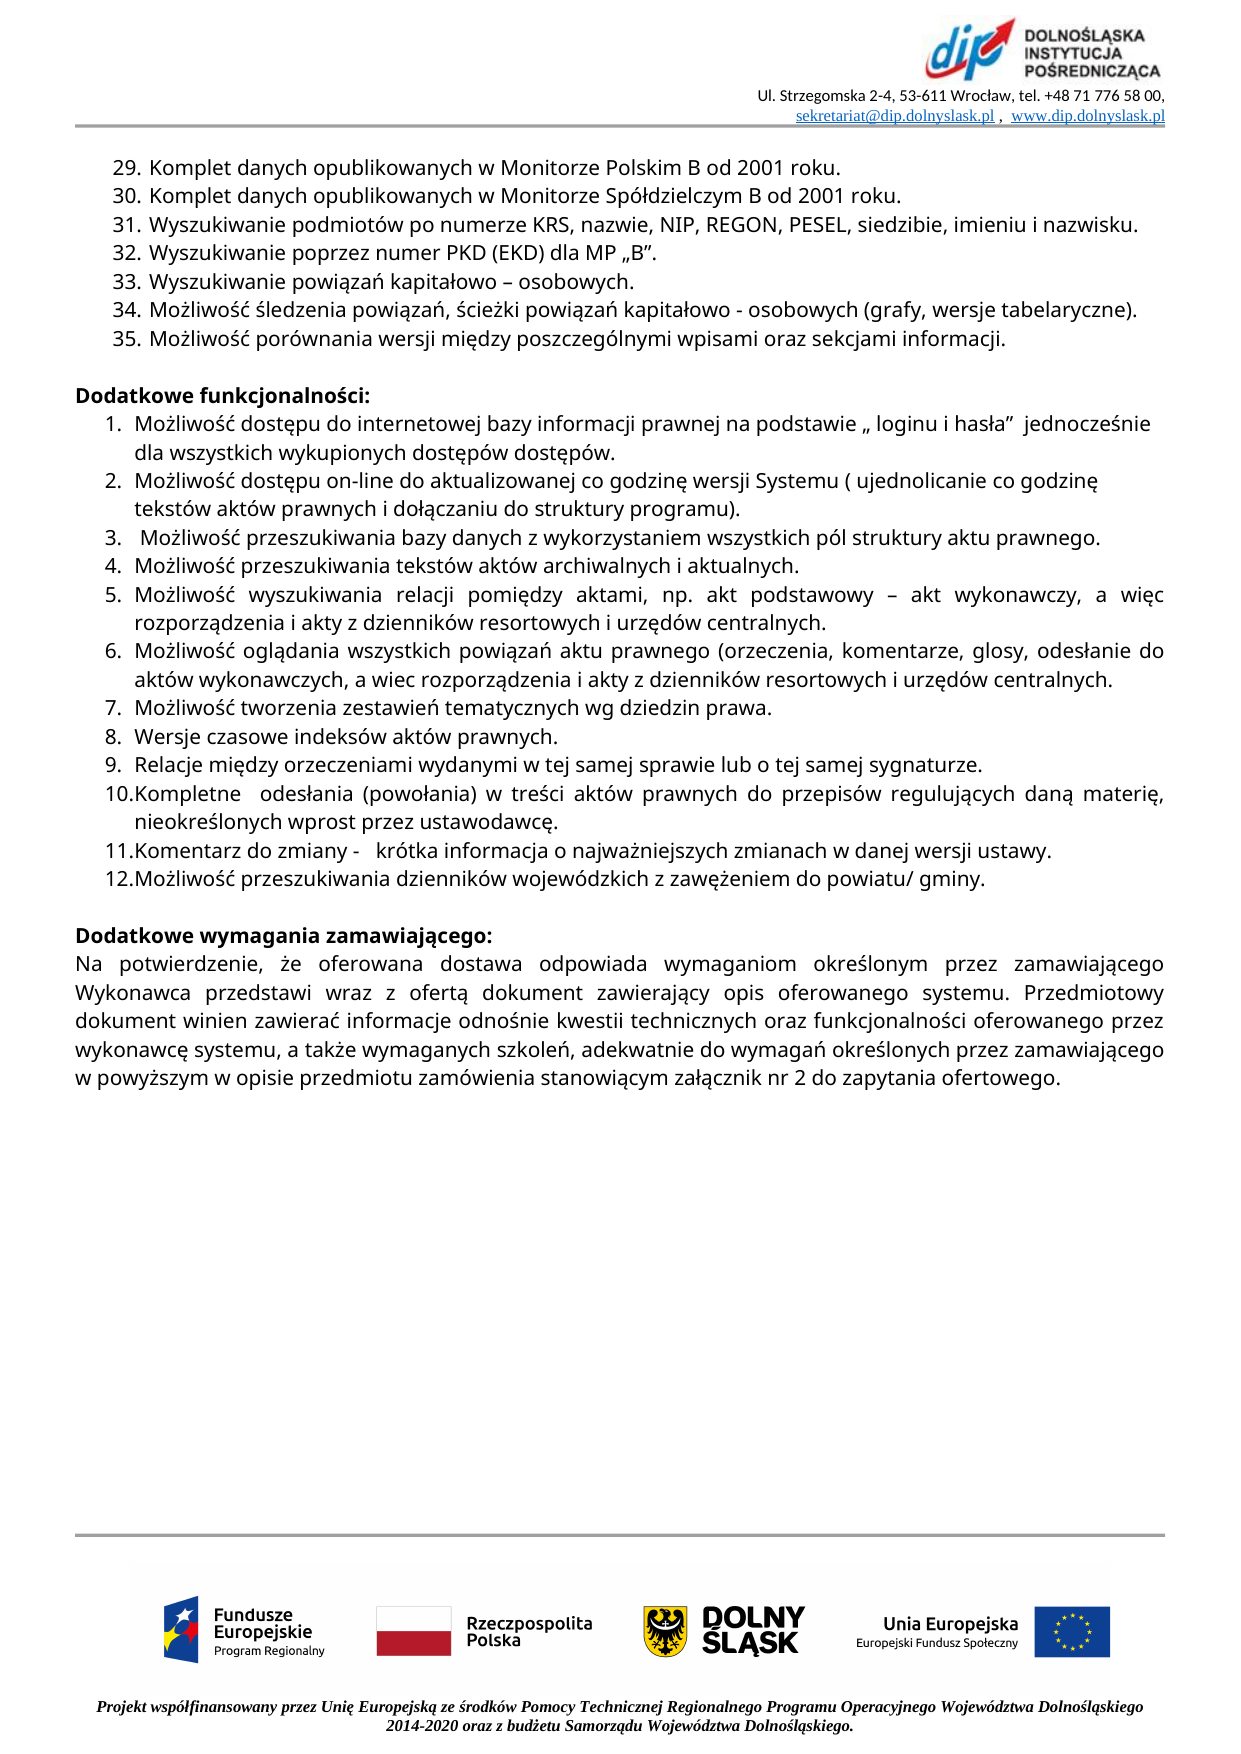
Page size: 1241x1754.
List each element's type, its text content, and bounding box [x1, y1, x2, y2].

list Możliwość przeszukiwania tekstów aktów archiwalnych i aktualnych. [104, 551, 1165, 580]
list Wersje czasowe indeksów aktów prawnych. [104, 722, 1165, 750]
list Możliwość przeszukiwania bazy danych z wykorzystaniem wszystkich pól struktury aktu prawnego. [104, 523, 1165, 551]
list Komentarz do zmiany - krótka informacja o najważniejszych zmianach w danej wersji ustawy. [104, 836, 1165, 864]
list Komplet danych opublikowanych w Monitorze Spółdzielczym B od 2001 roku. [112, 182, 1165, 210]
list Możliwość dostępu do internetowej bazy informacji prawnej na podstawie „ loginu i hasła” jednocześnie dla wszystkich wykupionych dostępów dostępów. [104, 409, 1165, 466]
picture [130, 1562, 1110, 1697]
list Relacje między orzeczeniami wydanymi w tej samej sprawie lub o tej samej sygnaturze. [104, 750, 1165, 779]
list Możliwość tworzenia zestawień tematycznych wg dziedzin prawa. [104, 693, 1165, 722]
text Dodatkowe wymagania zamawiającego: [75, 921, 1165, 949]
list Kompletne odesłania (powołania) w treści aktów prawnych do przepisów regulujących daną materię, nieokreślonych wprost przez ustawodawcę. [104, 779, 1165, 836]
text Na potwierdzenie, że oferowana dostawa odpowiada wymaganiom określonym przez zamawiającego Wykonawca przedstawi wraz z ofertą dokument zawierający opis oferowanego systemu. Przedmiotowy dokument winien zawierać informacje odnośnie kwestii technicznych oraz funkcjonalności oferowanego przez wykonawcę systemu, a także wymaganych szkoleń, adekwatnie do wymagań określonych przez zamawiającego w powyższym w opisie przedmiotu zamówienia stanowiącym załącznik nr 2 do zapytania ofertowego. [75, 949, 1165, 1092]
list Wyszukiwanie powiązań kapitałowo – osobowych. [112, 267, 1165, 295]
picture [921, 15, 1166, 85]
list Możliwość śledzenia powiązań, ścieżki powiązań kapitałowo - osobowych (grafy, wersje tabelaryczne). [112, 295, 1165, 324]
list Możliwość oglądania wszystkich powiązań aktu prawnego (orzeczenia, komentarze, glosy, odesłanie do aktów wykonawczych, a wiec rozporządzenia i akty z dzienników resortowych i urzędów centralnych. [104, 637, 1165, 693]
list Możliwość wyszukiwania relacji pomiędzy aktami, np. akt podstawowy – akt wykonawczy, a więc rozporządzenia i akty z dzienników resortowych i urzędów centralnych. [104, 580, 1165, 637]
list Wyszukiwanie podmiotów po numerze KRS, nazwie, NIP, REGON, PESEL, siedzibie, imieniu i nazwisku. [112, 210, 1165, 238]
list Możliwość porównania wersji między poszczególnymi wpisami oraz sekcjami informacji. [112, 324, 1165, 352]
list Komplet danych opublikowanych w Monitorze Polskim B od 2001 roku. [112, 153, 1165, 182]
list Wyszukiwanie poprzez numer PKD (EKD) dla MP „B”. [112, 238, 1165, 267]
list Możliwość dostępu on-line do aktualizowanej co godzinę wersji Systemu ( ujednolicanie co godzinę tekstów aktów prawnych i dołączaniu do struktury programu). [104, 466, 1165, 523]
list Możliwość przeszukiwania dzienników wojewódzkich z zawężeniem do powiatu/ gminy. [104, 864, 1165, 893]
text Dodatkowe funkcjonalności: [75, 381, 1165, 409]
